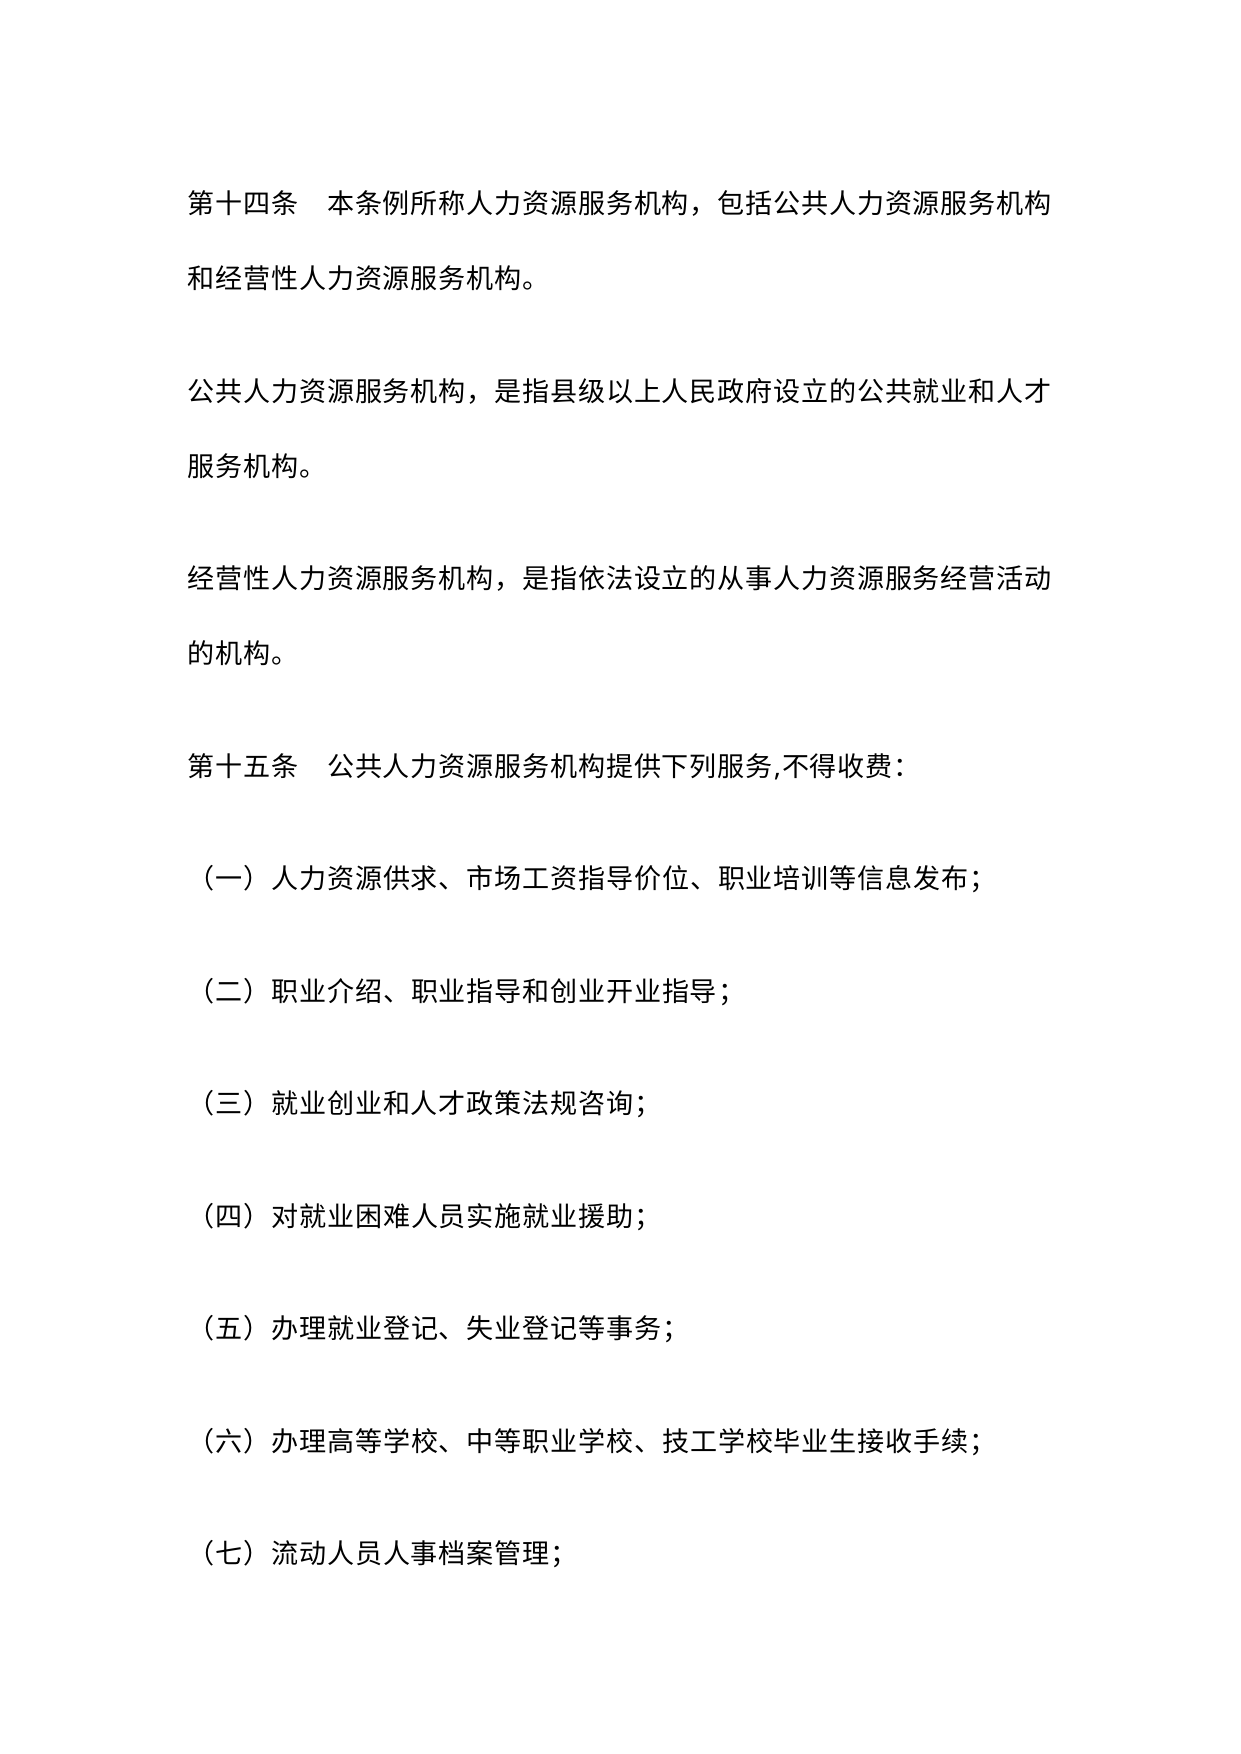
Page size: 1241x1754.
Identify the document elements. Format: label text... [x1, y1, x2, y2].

text （七）流动人员人事档案管理； [187, 1514, 1053, 1589]
text （三）就业创业和人才政策法规咨询； [187, 1064, 1053, 1139]
text 经营性人力资源服务机构，是指依法设立的从事人力资源服务经营活动的机构。 [187, 539, 1053, 689]
text （六）办理高等学校、中等职业学校、技工学校毕业生接收手续； [187, 1402, 1053, 1477]
text （二）职业介绍、职业指导和创业开业指导； [187, 952, 1053, 1027]
text （五）办理就业登记、失业登记等事务； [187, 1289, 1053, 1364]
text （一）人力资源供求、市场工资指导价位、职业培训等信息发布； [187, 839, 1053, 914]
text 第十四条 本条例所称人力资源服务机构，包括公共人力资源服务机构和经营性人力资源服务机构。 [187, 164, 1053, 314]
text 第十五条 公共人力资源服务机构提供下列服务,不得收费： [187, 727, 1053, 802]
text 公共人力资源服务机构，是指县级以上人民政府设立的公共就业和人才服务机构。 [187, 352, 1053, 502]
text （四）对就业困难人员实施就业援助； [187, 1177, 1053, 1252]
